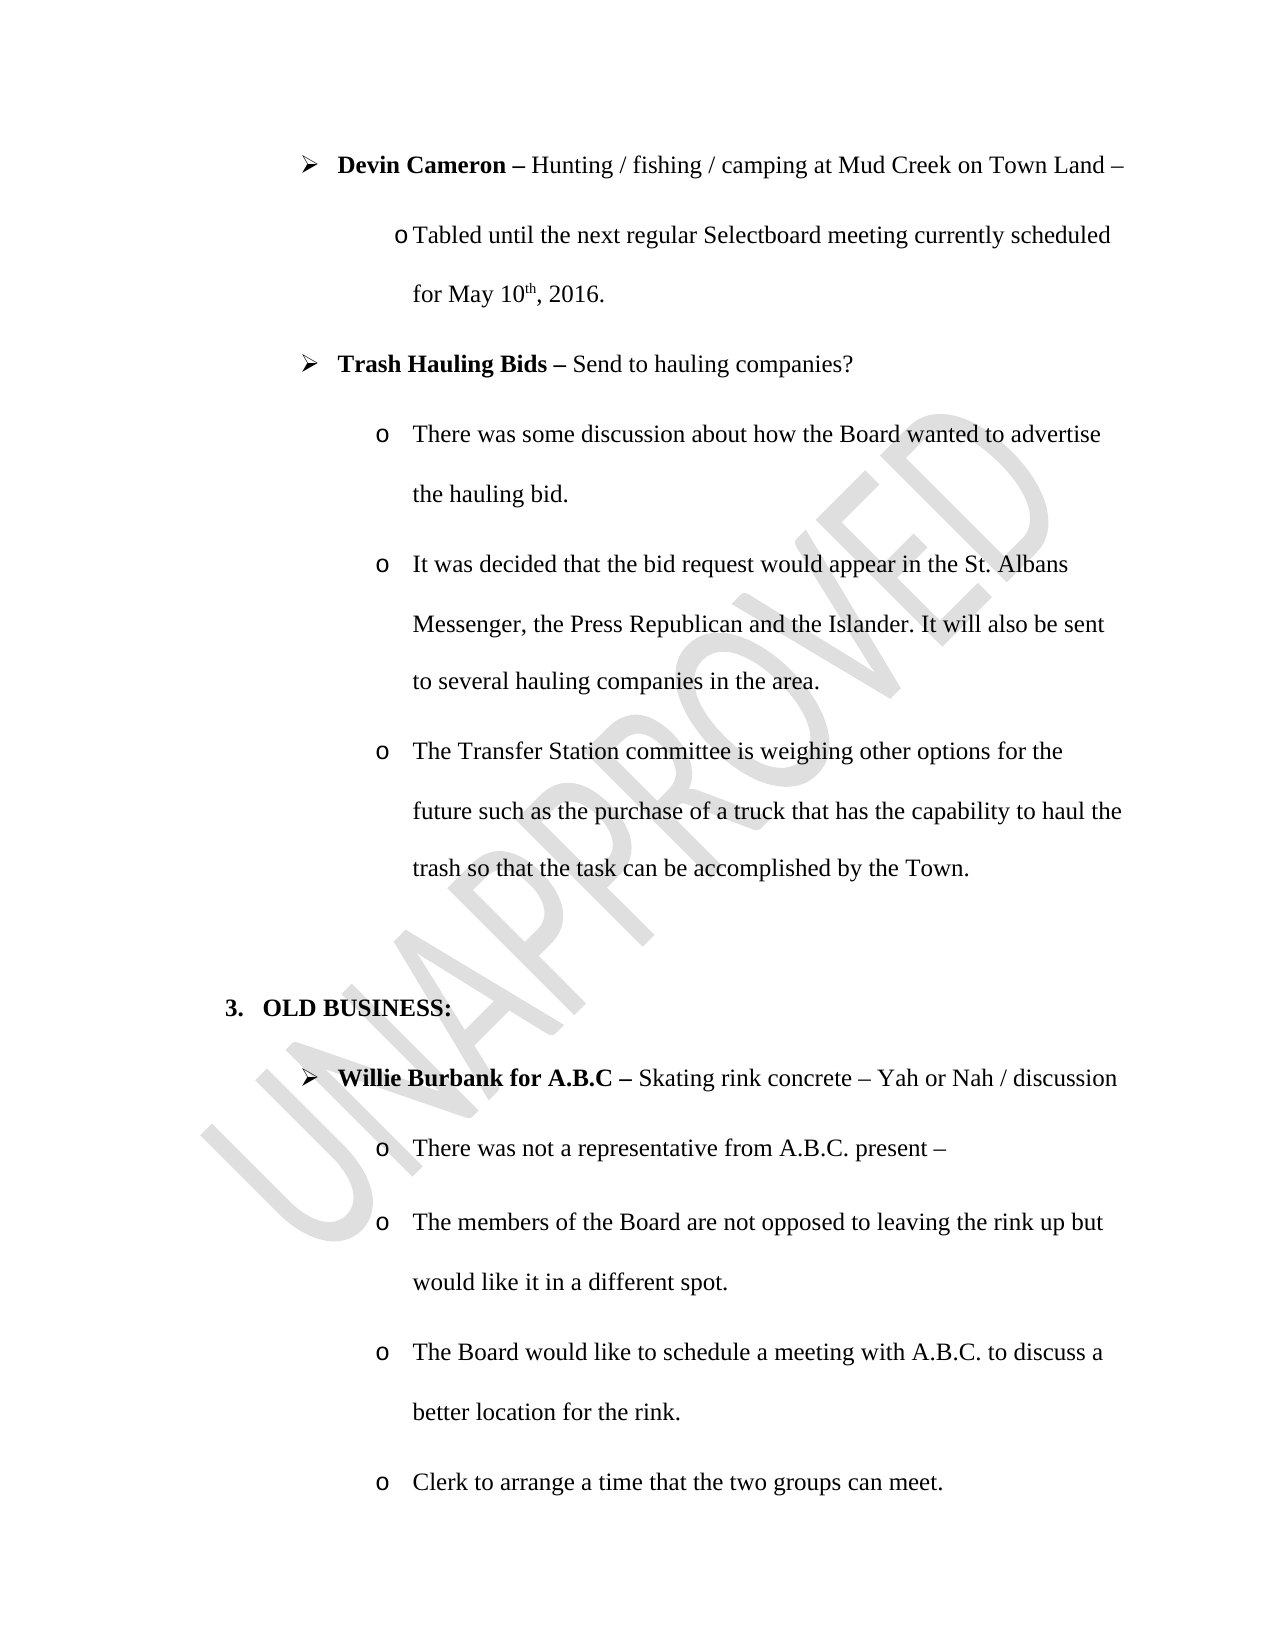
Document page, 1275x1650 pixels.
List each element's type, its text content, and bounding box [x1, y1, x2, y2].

list The Board would like to schedule a meeting with A.B.C. to discuss a better location for the rink. [375, 1337, 1125, 1425]
list OLD BUSINESS: [225, 993, 1125, 1022]
list The Transfer Station committee is weighing other options for the future such as the purchase of a truck that has the capability to haul the trash so that the task can be accomplished by the Town. [375, 736, 1125, 882]
list Trash Hauling Bids – Send to hauling companies? [300, 349, 1125, 378]
list The members of the Board are not opposed to leaving the rink up but would like it in a different spot. [375, 1207, 1125, 1296]
list It was decided that the bid request would appear in the St. Albans Messenger, the Press Republican and the Islander. It will also be sent to several hauling companies in the area. [375, 549, 1125, 695]
list Tabled until the next regular Selectboard meeting currently scheduled for May 10th, 2016. [394, 220, 1125, 308]
list There was some discussion about how the Board wanted to advertise the hauling bid. [375, 419, 1125, 508]
list There was not a representative from A.B.C. present – [375, 1133, 1125, 1164]
list Clerk to arrange a time that the two groups can meet. [375, 1467, 1125, 1497]
list Willie Burbank for A.B.C – Skating rink concrete – Yah or Nah / discussion [300, 1063, 1125, 1092]
list Devin Cameron – Hunting / fishing / camping at Mud Creek on Town Land – [300, 150, 1125, 179]
